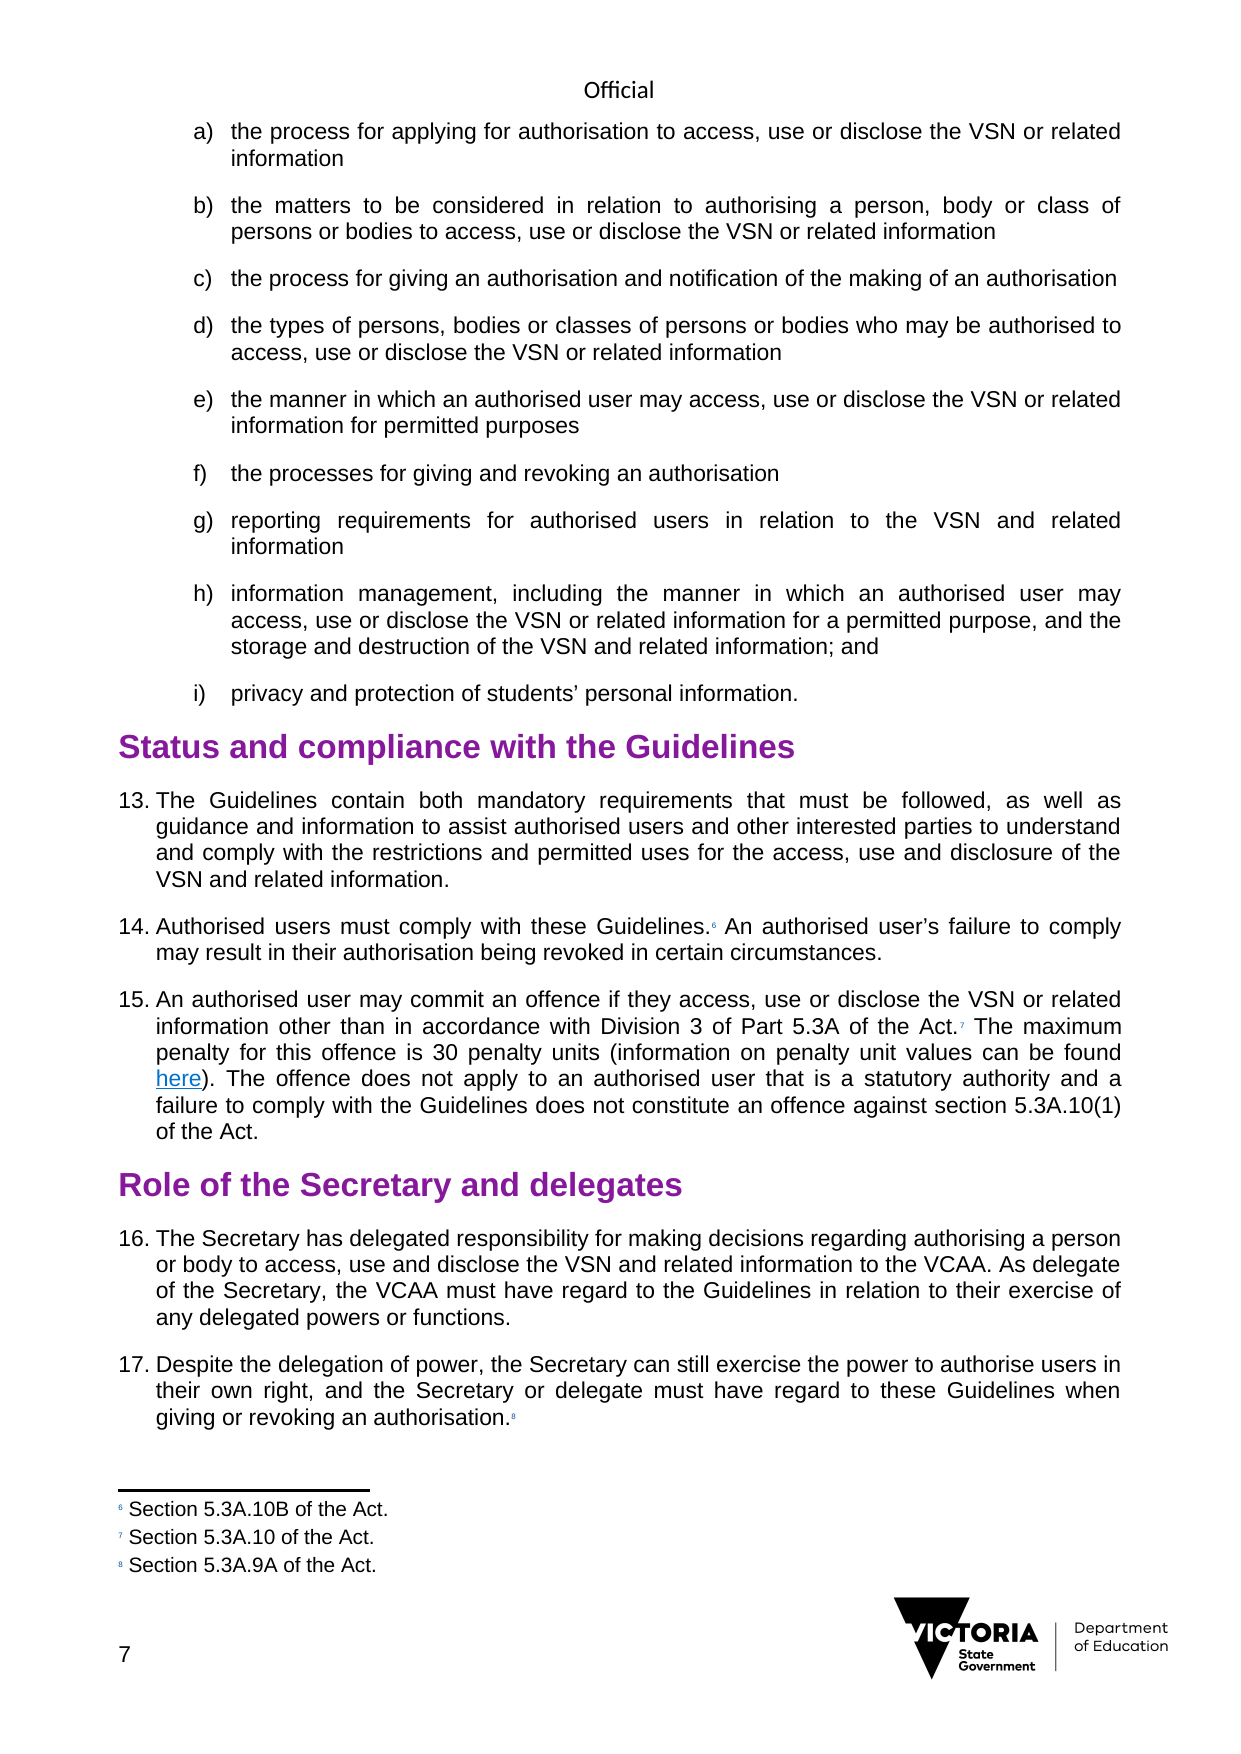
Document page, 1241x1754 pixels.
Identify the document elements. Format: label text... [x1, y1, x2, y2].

subtitle Role of the Secretary and delegates [118, 1165, 1122, 1204]
list the types of persons, bodies or classes of persons or bodies who may be authorised to access, use or disclose the VSN or related information [193, 312, 1122, 365]
list the manner in which an authorised user may access, use or disclose the VSN or related information for permitted purposes [193, 386, 1122, 439]
list the processes for giving and revoking an authorisation [193, 459, 1122, 486]
list the process for applying for authorisation to access, use or disclose the VSN or related information [193, 118, 1122, 171]
subtitle Status and compliance with the Guidelines [118, 727, 1122, 766]
list Despite the delegation of power, the Secretary can still exercise the power to authorise users in their own right, and the Secretary or delegate must have regard to these Guidelines when giving or revoking an authorisation. [118, 1351, 1122, 1430]
list the matters to be considered in relation to authorising a person, body or class of persons or bodies to access, use or disclose the VSN or related information [193, 192, 1122, 244]
list Authorised users must comply with these Guidelines. An authorised user’s failure to comply may result in their authorisation being revoked in certain circumstances. [118, 913, 1122, 966]
list the process for giving an authorisation and notification of the making of an authorisation [193, 265, 1122, 292]
list The Guidelines contain both mandatory requirements that must be followed, as well as guidance and information to assist authorised users and other interested parties to understand and comply with the restrictions and permitted uses for the access, use and disclosure of the VSN and related information. [118, 787, 1122, 892]
picture [1, 3, 1241, 1754]
list An authorised user may commit an offence if they access, use or disclose the VSN or related information other than in accordance with Division 3 of Part 5.3A of the Act. The maximum penalty for this offence is 30 penalty units (information on penalty unit values can be found here). The offence does not apply to an authorised user that is a statutory authority and a failure to comply with the Guidelines does not constitute an offence against section 5.3A.10(1) of the Act. [118, 986, 1122, 1144]
list reporting requirements for authorised users in relation to the VSN and related information [193, 507, 1122, 559]
list information management, including the manner in which an authorised user may access, use or disclose the VSN or related information for a permitted purpose, and the storage and destruction of the VSN and related information; and [193, 580, 1122, 659]
list The Secretary has delegated responsibility for making decisions regarding authorising a person or body to access, use and disclose the VSN and related information to the VCAA. As delegate of the Secretary, the VCAA must have regard to the Guidelines in relation to their exercise of any delegated powers or functions. [118, 1224, 1122, 1330]
list privacy and protection of students’ personal information. [193, 680, 1122, 706]
